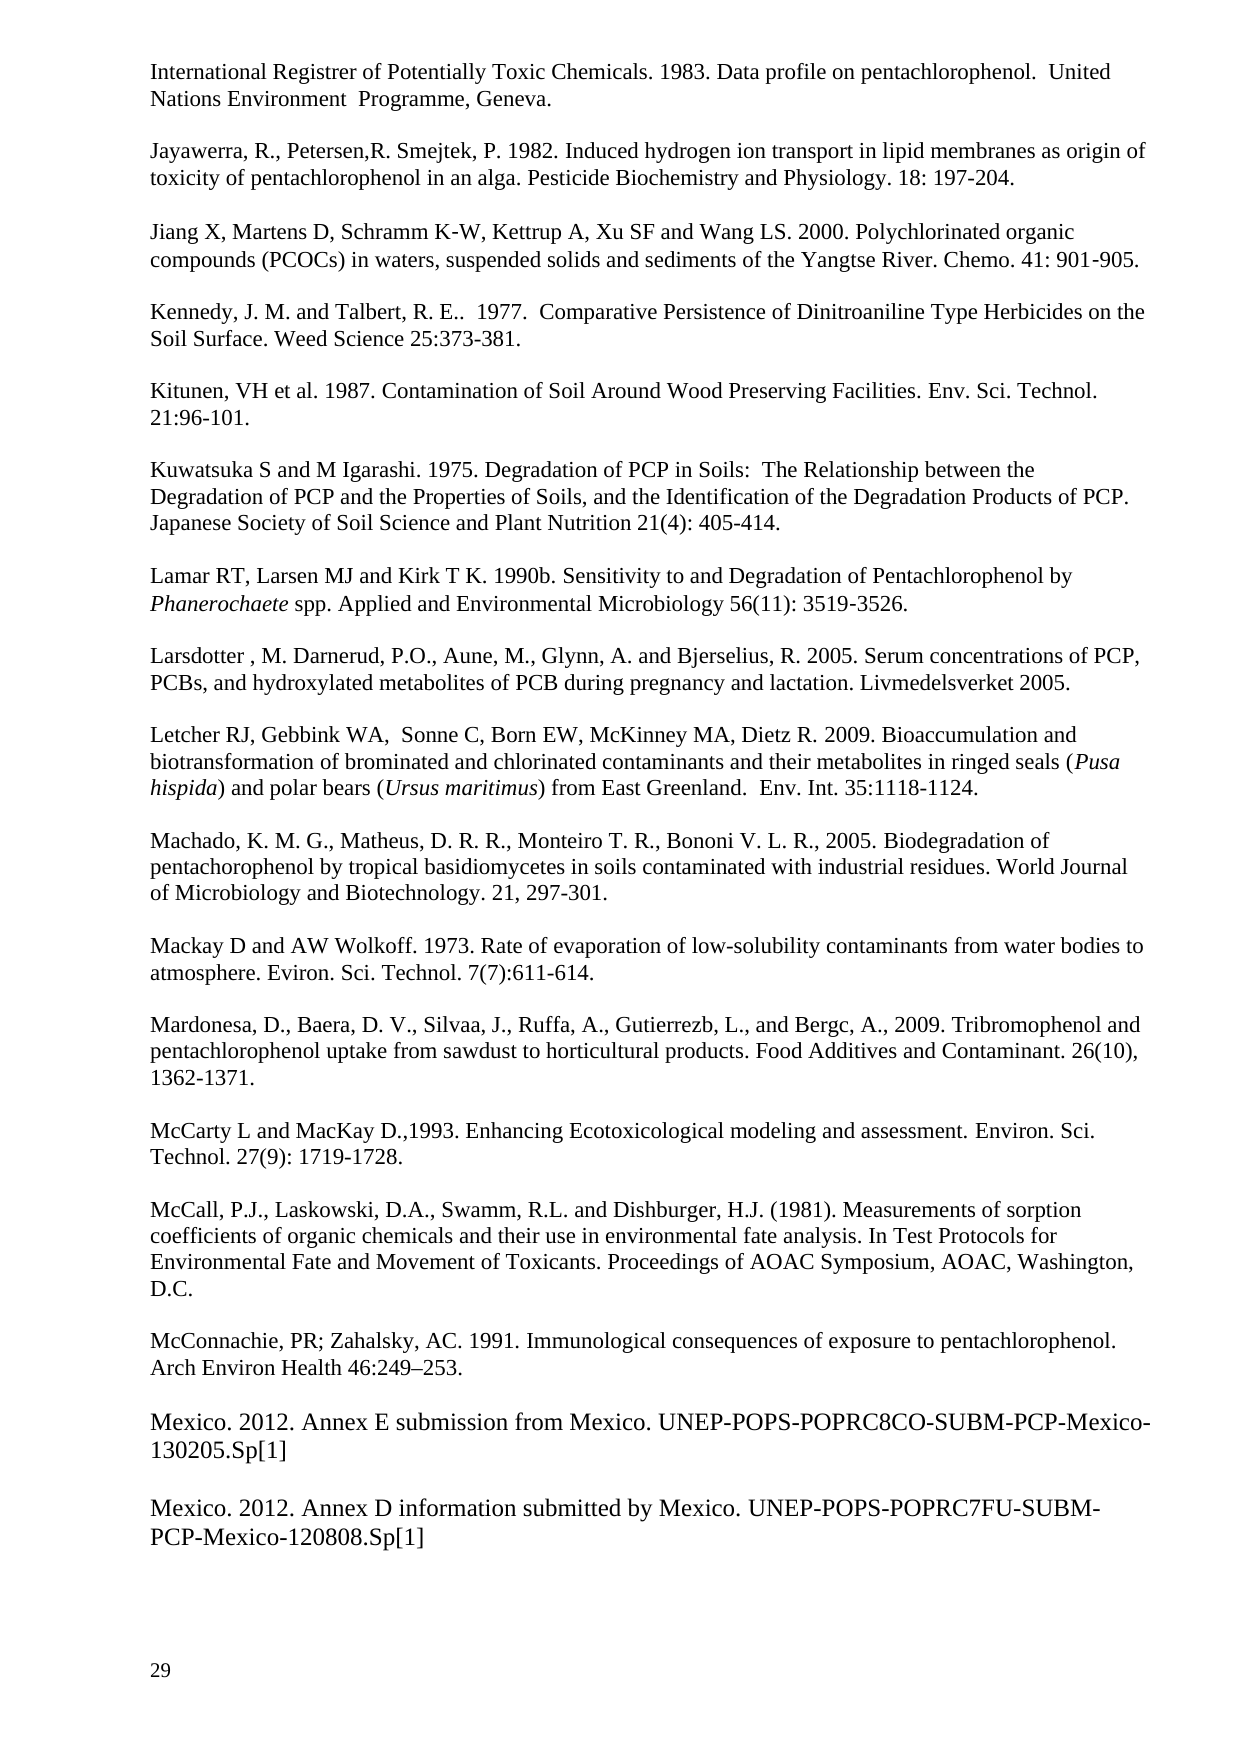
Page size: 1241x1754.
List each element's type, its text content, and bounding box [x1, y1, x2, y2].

text Kitunen, VH et al. 1987. Contamination of Soil Around Wood Preserving Facilities. Env. Sci. Technol. 21:96-101. [150, 377, 1152, 430]
text Jayawerra, R., Petersen,R. Smejtek, P. 1982. Induced hydrogen ion transport in lipid membranes as origin of toxicity of pentachlorophenol in an alga. Pesticide Biochemistry and Physiology. 18: 197-204. [150, 137, 1152, 190]
text McCarty L and MacKay D.,1993. Enhancing Ecotoxicological modeling and assessment. Environ. Sci. Technol. 27(9): 1719-1728. [150, 1117, 1152, 1169]
text Mexico. 2012. Annex D information submitted by Mexico. UNEP-POPS-POPRC7FU-SUBM-PCP-Mexico-120808.Sp[1] [150, 1493, 1152, 1550]
text Mexico. 2012. Annex E submission from Mexico. UNEP-POPS-POPRC8CO-SUBM-PCP-Mexico-130205.Sp[1] [150, 1407, 1152, 1464]
text Kennedy, J. M. and Talbert, R. E.. 1977. Comparative Persistence of Dinitroaniline Type Herbicides on the Soil Surface. Weed Science 25:373-381. [150, 298, 1152, 351]
text Kuwatsuka S and M Igarashi. 1975. Degradation of PCP in Soils: The Relationship between the Degradation of PCP and the Properties of Soils, and the Identification of the Degradation Products of PCP. Japanese Society of Soil Science and Plant Nutrition 21(4): 405-414. [150, 456, 1152, 536]
text Larsdotter , M. Darnerud, P.O., Aune, M., Glynn, A. and Bjerselius, R. 2005. Serum concentrations of PCP, PCBs, and hydroxylated metabolites of PCB during pregnancy and lactation. Livmedelsverket 2005. [150, 642, 1152, 695]
text Mardonesa, D., Baera, D. V., Silvaa, J., Ruffa, A., Gutierrezb, L., and Bergc, A., 2009. Tribromophenol and pentachlorophenol uptake from sawdust to horticultural products. Food Additives and Contaminant. 26(10), 1362-1371. [150, 1011, 1152, 1090]
text International Registrer of Potentially Toxic Chemicals. 1983. Data profile on pentachlorophenol. United Nations Environment Programme, Geneva. [150, 58, 1152, 111]
text McCall, P.J., Laskowski, D.A., Swamm, R.L. and Dishburger, H.J. (1981). Measurements of sorption coefficients of organic chemicals and their use in environmental fate analysis. In Test Protocols for Environmental Fate and Movement of Toxicants. Proceedings of AOAC Symposium, AOAC, Washington, D.C. [150, 1196, 1152, 1301]
text Letcher RJ, Gebbink WA, Sonne C, Born EW, McKinney MA, Dietz R. 2009. Bioaccumulation and biotransformation of brominated and chlorinated contaminants and their metabolites in ringed seals (Pusa hispida) and polar bears (Ursus maritimus) from East Greenland. Env. Int. 35:1118-1124. [150, 721, 1152, 800]
text Machado, K. M. G., Matheus, D. R. R., Monteiro T. R., Bononi V. L. R., 2005. Biodegradation of pentachorophenol by tropical basidiomycetes in soils contaminated with industrial residues. World Journal of Microbiology and Biotechnology. 21, 297-301. [150, 827, 1152, 906]
text McConnachie, PR; Zahalsky, AC. 1991. Immunological consequences of exposure to pentachlorophenol. Arch Environ Health 46:249–253. [150, 1327, 1152, 1380]
text Jiang X, Martens D, Schramm K‐W, Kettrup A, Xu SF and Wang LS. 2000. Polychlorinated organic compounds (PCOCs) in waters, suspended solids and sediments of the Yangtse River. Chemo. 41: 901‐905. [150, 217, 1152, 272]
text Mackay D and AW Wolkoff. 1973. Rate of evaporation of low-solubility contaminants from water bodies to atmosphere. Eviron. Sci. Technol. 7(7):611-614. [150, 932, 1152, 985]
text Lamar RT, Larsen MJ and Kirk T K. 1990b. Sensitivity to and Degradation of Pentachlorophenol by Phanerochaete spp. Applied and Environmental Microbiology 56(11): 3519‐3526. [150, 562, 1152, 616]
